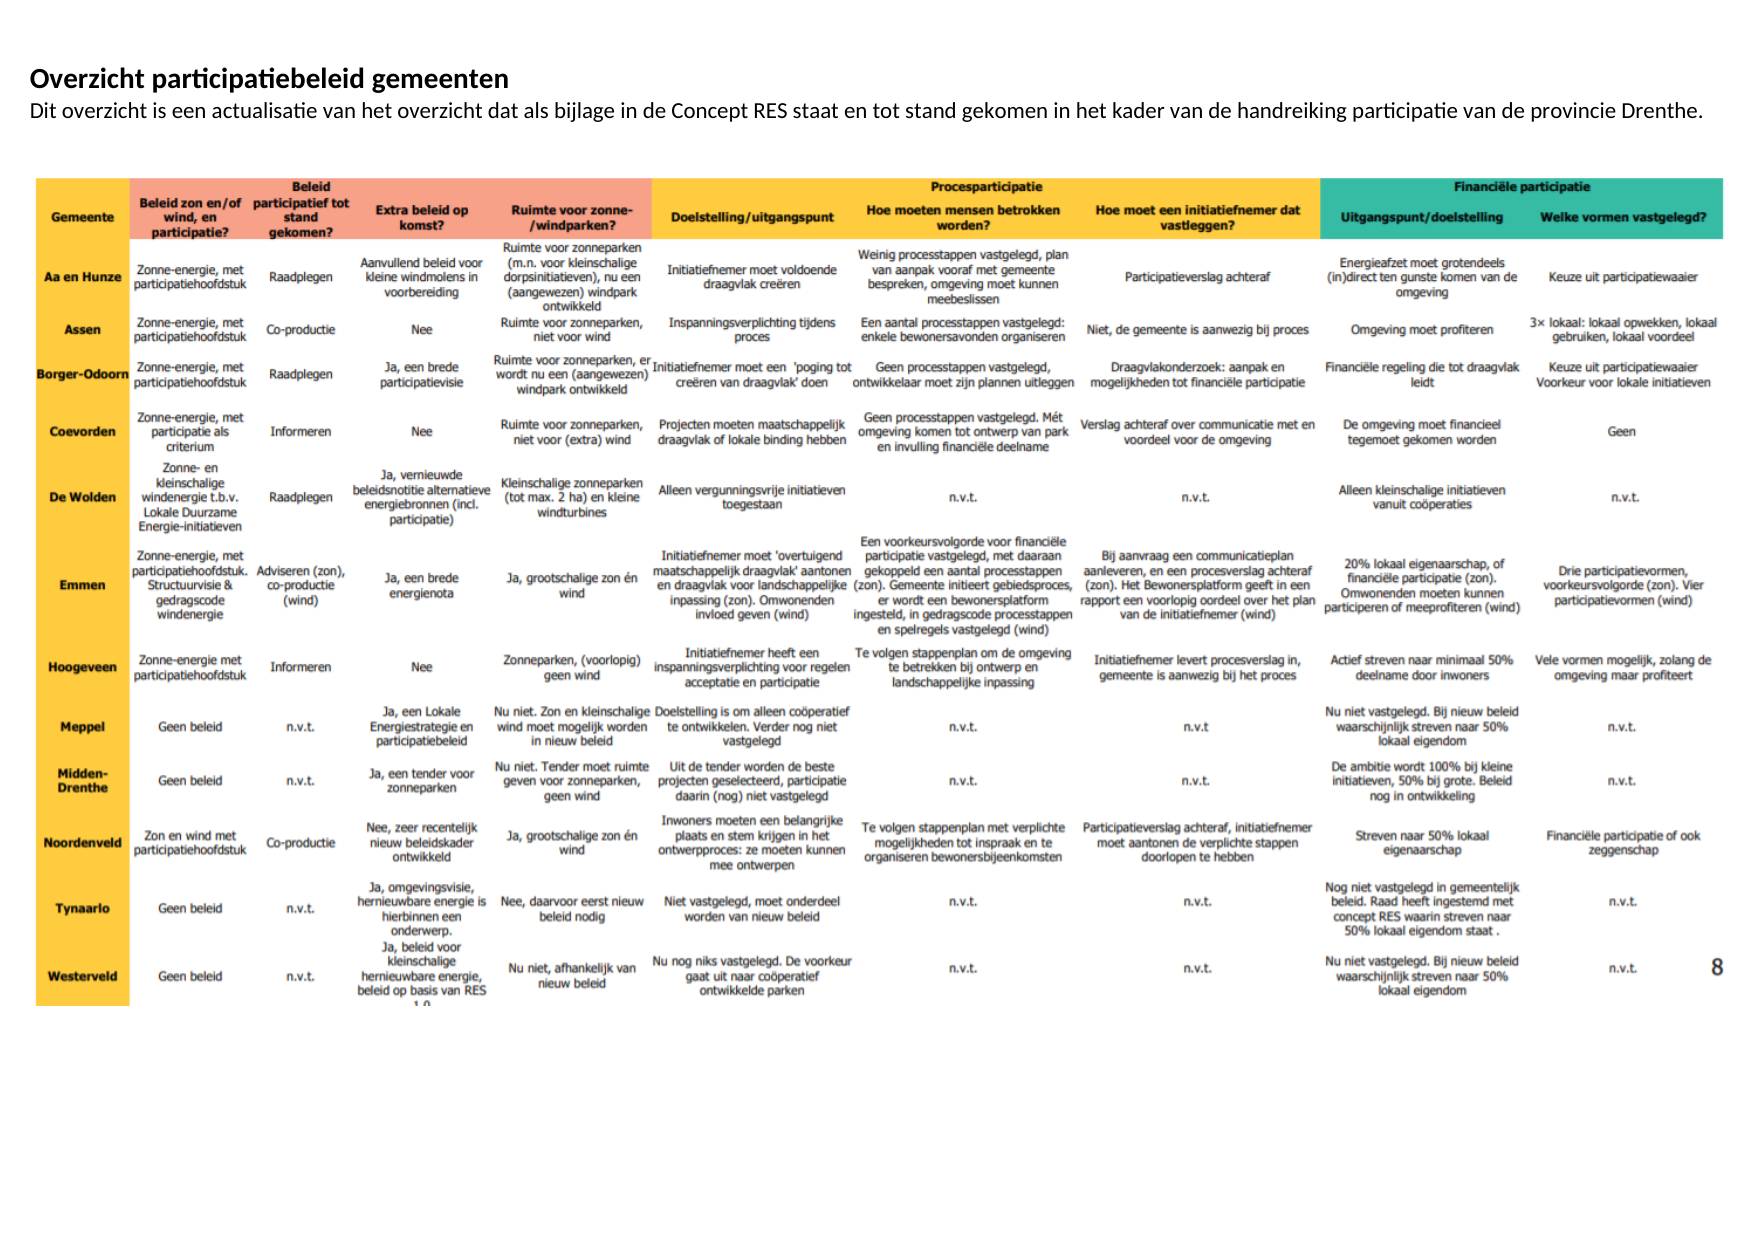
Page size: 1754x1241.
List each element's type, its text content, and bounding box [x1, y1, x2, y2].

picture [29, 170, 1730, 1006]
text Overzicht participatiebeleid gemeenten [29, 60, 1724, 96]
text Dit overzicht is een actualisatie van het overzicht dat als bijlage in de Concept RES staat en tot stand gekomen in het kader van de handreiking participatie van de provincie Drenthe. [29, 96, 1724, 124]
